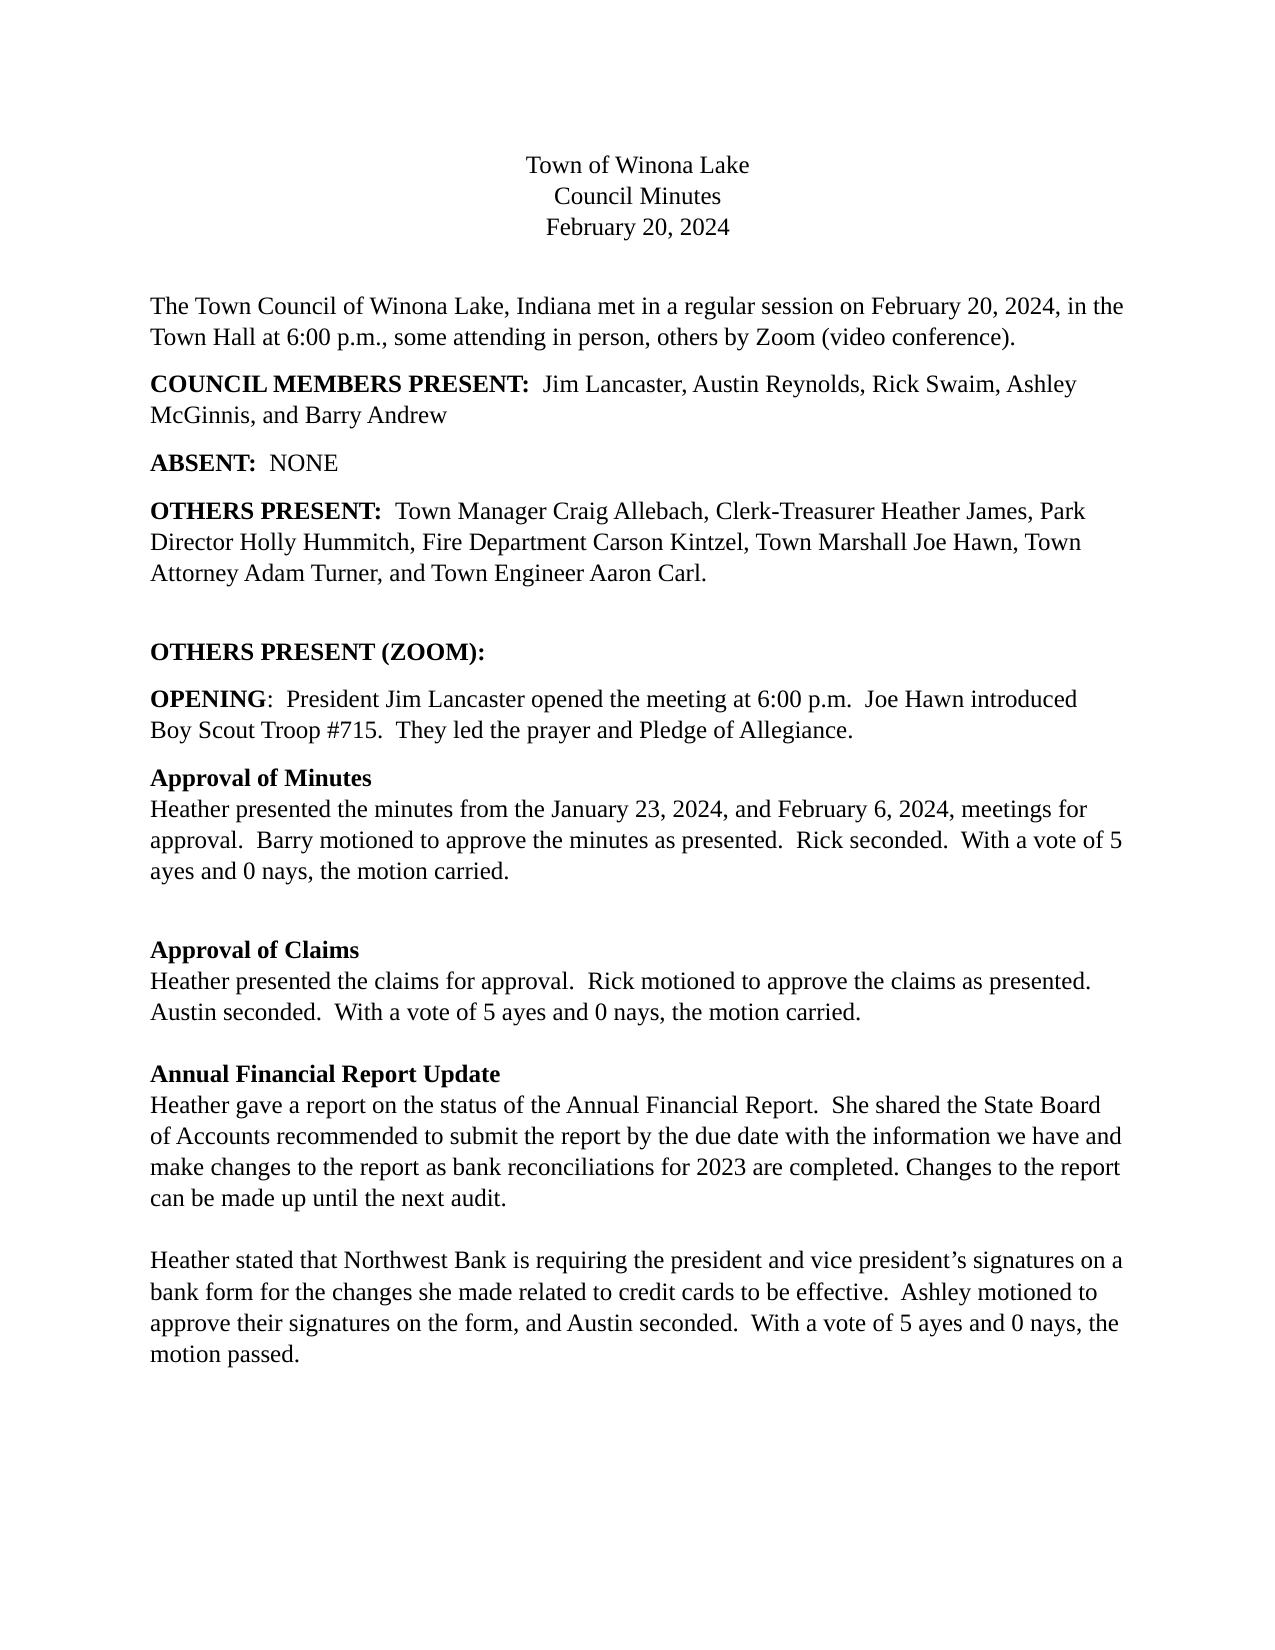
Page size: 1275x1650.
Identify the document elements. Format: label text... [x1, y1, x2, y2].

text The Town Council of Winona Lake, Indiana met in a regular session on February 20, 2024, in the Town Hall at 6:00 p.m., some attending in person, others by Zoom (video conference). [150, 291, 1125, 351]
text Heather gave a report on the status of the Annual Financial Report. She shared the State Board of Accounts recommended to submit the report by the due date with the information we have and make changes to the report as bank reconciliations for 2023 are completed. Changes to the report can be made up until the next audit. [150, 1090, 1125, 1212]
text OTHERS PRESENT (ZOOM): [150, 637, 1125, 666]
text Council Minutes [150, 181, 1125, 210]
text ABSENT: NONE [150, 448, 1125, 477]
text Approval of Minutes [150, 763, 1125, 792]
text Heather presented the claims for approval. Rick motioned to approve the claims as presented. Austin seconded. With a vote of 5 ayes and 0 nays, the motion carried. [150, 966, 1125, 1026]
text OTHERS PRESENT: Town Manager Craig Allebach, Clerk-Treasurer Heather James, Park Director Holly Hummitch, Fire Department Carson Kintzel, Town Marshall Joe Hawn, Town Attorney Adam Turner, and Town Engineer Aaron Carl. [150, 496, 1125, 587]
text OPENING: President Jim Lancaster opened the meeting at 6:00 p.m. Joe Hawn introduced Boy Scout Troop #715. They led the prayer and Pledge of Allegiance. [150, 684, 1125, 744]
text Annual Financial Report Update [150, 1059, 1125, 1088]
text COUNCIL MEMBERS PRESENT: Jim Lancaster, Austin Reynolds, Rick Swaim, Ashley McGinnis, and Barry Andrew [150, 369, 1125, 429]
text Heather presented the minutes from the January 23, 2024, and February 6, 2024, meetings for approval. Barry motioned to approve the minutes as presented. Rick seconded. With a vote of 5 ayes and 0 nays, the motion carried. [150, 794, 1125, 885]
text Town of Winona Lake [150, 150, 1125, 179]
text Approval of Claims [150, 935, 1125, 964]
text February 20, 2024 [150, 212, 1125, 241]
text Heather stated that Northwest Bank is requiring the president and vice president’s signatures on a bank form for the changes she made related to credit cards to be effective. Ashley motioned to approve their signatures on the form, and Austin seconded. With a vote of 5 ayes and 0 nays, the motion passed. [150, 1246, 1125, 1367]
